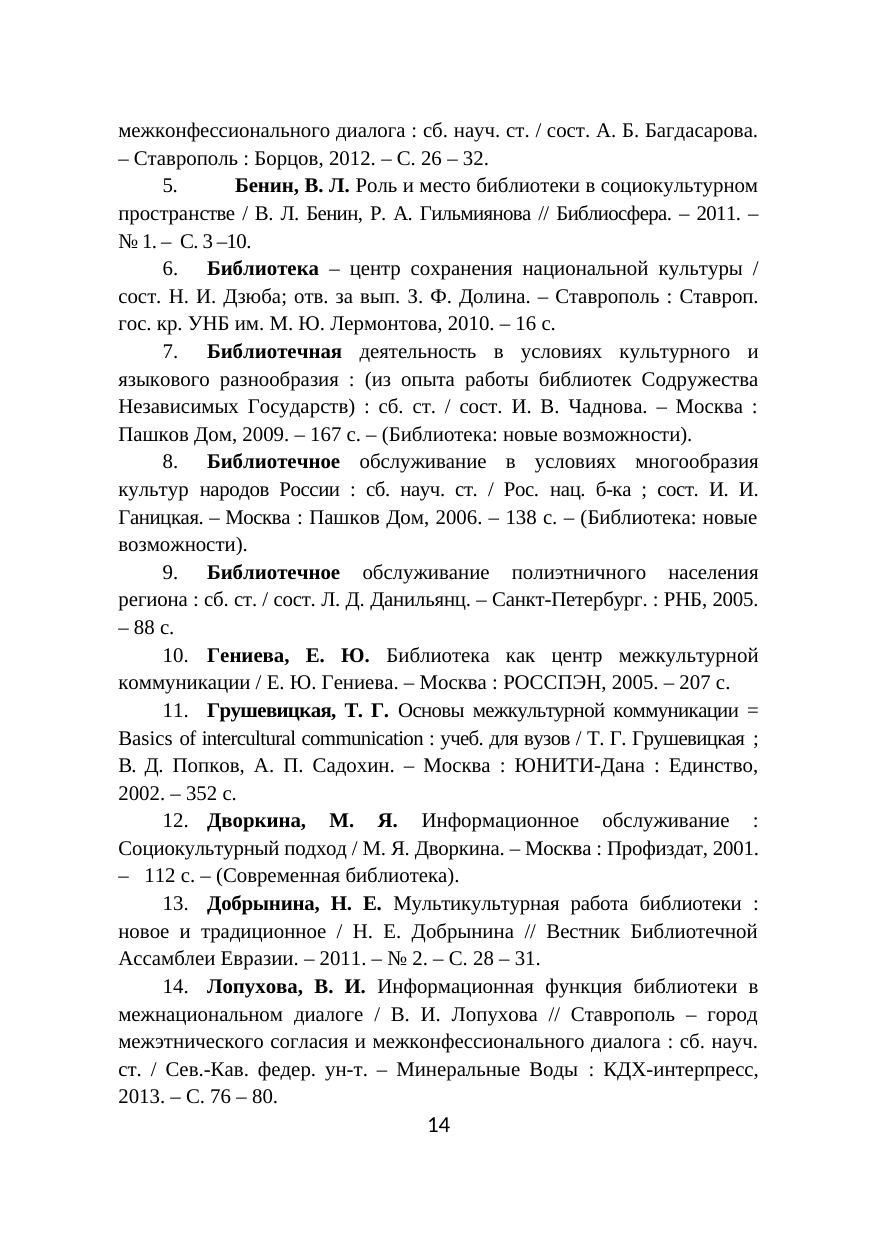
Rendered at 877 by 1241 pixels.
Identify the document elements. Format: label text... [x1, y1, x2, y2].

list Добрынина, Н. Е. Мультикультурная работа библиотеки : новое и традиционное / Н. Е. Добрынина // Вестник Библиотечной Ассамблеи Евразии. – 2011. – № 2. – С. 28 – 31. [118, 891, 759, 970]
list Библиотечное обслуживание в условиях многообразия культур народов России : сб. науч. ст. / Рос. нац. б-ка ; сост. И. И. Ганицкая. – Москва : Пашков Дом, 2006. – 138 с. – (Библиотека: новые возможности). [118, 449, 759, 556]
list Бенин, В. Л. Роль и место библиотеки в социокультурном пространстве / В. Л. Бенин, Р. А. Гильмиянова // Библиосфера. – 2011. – № 1. – С. 3 –10. [118, 173, 759, 253]
list Грушевицкая, Т. Г. Основы межкультурной коммуникации = Basics of intercultural communication : учеб. для вузов / Т. Г. Грушевицкая ; В. Д. Попков, А. П. Садохин. – Москва : ЮНИТИ-Дана : Единство, 2002. – 352 с. [118, 698, 759, 805]
list Библиотека – центр сохранения национальной культуры / сост. Н. И. Дзюба; отв. за вып. З. Ф. Долина. – Ставрополь : Ставроп. гос. кр. УНБ им. М. Ю. Лермонтова, 2010. – 16 с. [118, 256, 759, 335]
list Библиотечная деятельность в условиях культурного и языкового разнообразия : (из опыта работы библиотек Содружества Независимых Государств) : сб. ст. / сост. И. В. Чаднова. – Москва : Пашков Дом, 2009. – 167 с. – (Библиотека: новые возможности). [118, 339, 759, 446]
list Дворкина, М. Я. Информационное обслуживание : Социокультурный подход / М. Я. Дворкина. – Москва : Профиздат, 2001. – 112 с. – (Современная библиотека). [118, 808, 759, 887]
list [118, 118, 759, 170]
list Лопухова, В. И. Информационная функция библиотеки в межнациональном диалоге / В. И. Лопухова // Ставрополь – город межэтнического согласия и межконфессионального диалога : сб. науч. ст. / Сев.-Кав. федер. ун-т. – Минеральные Воды : КДХ-интерпресс, 2013. – С. 76 – 80. [118, 974, 759, 1108]
list Библиотечное обслуживание полиэтничного населения региона : сб. ст. / сост. Л. Д. Данильянц. – Санкт-Петербург. : РНБ, 2005. – 88 с. [118, 560, 759, 639]
list Гениева, Е. Ю. Библиотека как центр межкультурной коммуникации / Е. Ю. Гениева. – Москва : РОССПЭН, 2005. – 207 с. [118, 643, 759, 694]
